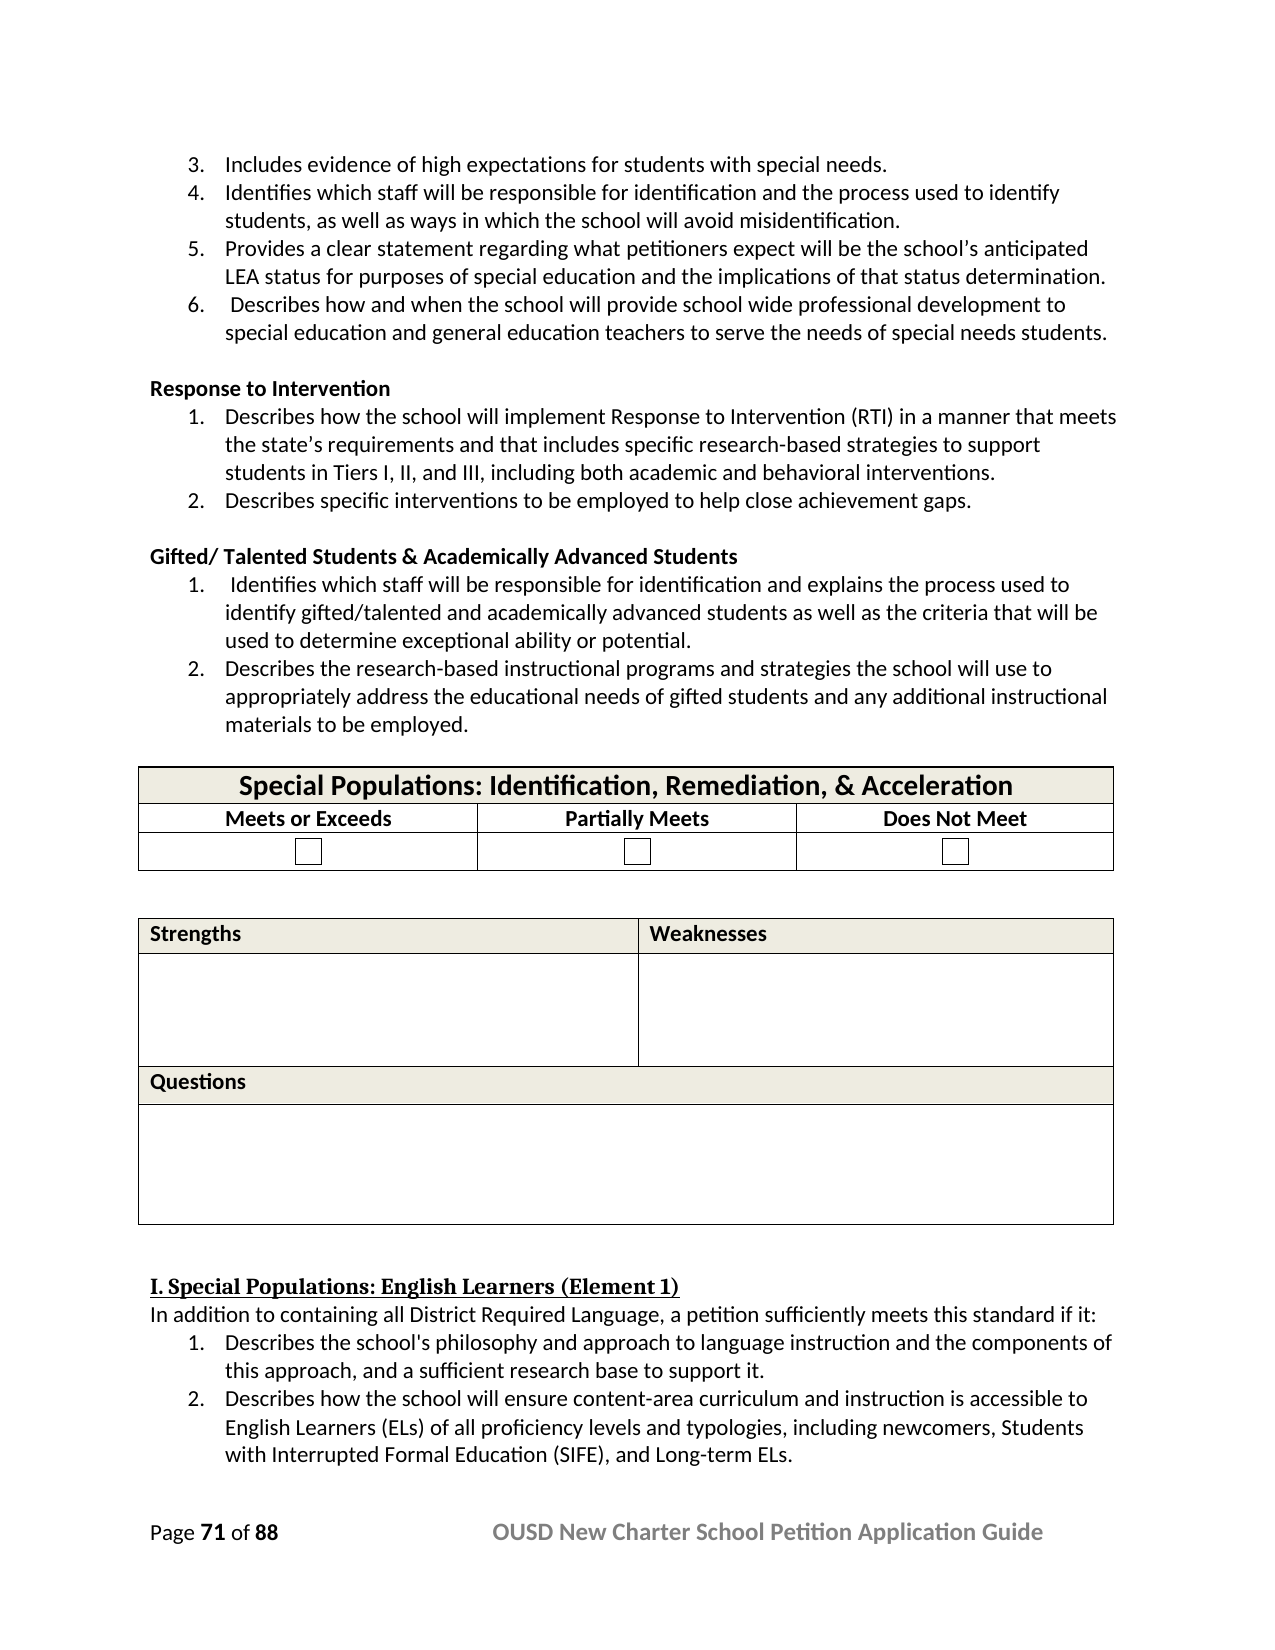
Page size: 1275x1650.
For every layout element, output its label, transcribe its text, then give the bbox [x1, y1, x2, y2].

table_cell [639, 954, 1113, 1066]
list Describes how and when the school will provide school wide professional development to special education and general education teachers to serve the needs of special needs students. [187, 290, 1125, 346]
list Describes the school's philosophy and approach to language instruction and the components of this approach, and a sufficient research base to support it. [187, 1328, 1125, 1384]
list Provides a clear statement regarding what petitioners expect will be the school’s anticipated LEA status for purposes of special education and the implications of that status determination. [187, 234, 1125, 290]
text In addition to containing all District Required Language, a petition sufficiently meets this standard if it: [150, 1301, 1125, 1328]
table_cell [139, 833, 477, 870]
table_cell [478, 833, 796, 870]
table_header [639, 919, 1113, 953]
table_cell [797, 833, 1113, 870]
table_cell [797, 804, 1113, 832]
list Identifies which staff will be responsible for identification and the process used to identify students, as well as ways in which the school will avoid misidentification. [187, 178, 1125, 234]
list Describes how the school will ensure content-area curriculum and instruction is accessible to English Learners (ELs) of all proficiency levels and typologies, including newcomers, Students with Interrupted Formal Education (SIFE), and Long-term ELs. [187, 1384, 1125, 1469]
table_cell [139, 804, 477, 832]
text Gifted/ Talented Students & Academically Advanced Students [150, 542, 1125, 570]
list Describes specific interventions to be employed to help close achievement gaps. [187, 486, 1125, 514]
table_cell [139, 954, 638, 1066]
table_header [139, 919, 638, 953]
text Response to Intervention [150, 374, 1125, 402]
list Describes how the school will implement Response to Intervention (RTI) in a manner that meets the state’s requirements and that includes specific research-based strategies to support students in Tiers I, II, and III, including both academic and behavioral interventions. [187, 402, 1125, 486]
subtitle I. Special Populations: English Learners (Element 1) [150, 1274, 1125, 1301]
list Describes the research-based instructional programs and strategies the school will use to appropriately address the educational needs of gifted students and any additional instructional materials to be employed. [187, 654, 1125, 738]
list Identifies which staff will be responsible for identification and explains the process used to identify gifted/talented and academically advanced students as well as the criteria that will be used to determine exceptional ability or potential. [187, 570, 1125, 654]
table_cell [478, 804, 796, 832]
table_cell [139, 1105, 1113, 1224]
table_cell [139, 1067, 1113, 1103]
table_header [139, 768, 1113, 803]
list Includes evidence of high expectations for students with special needs. [187, 150, 1125, 178]
